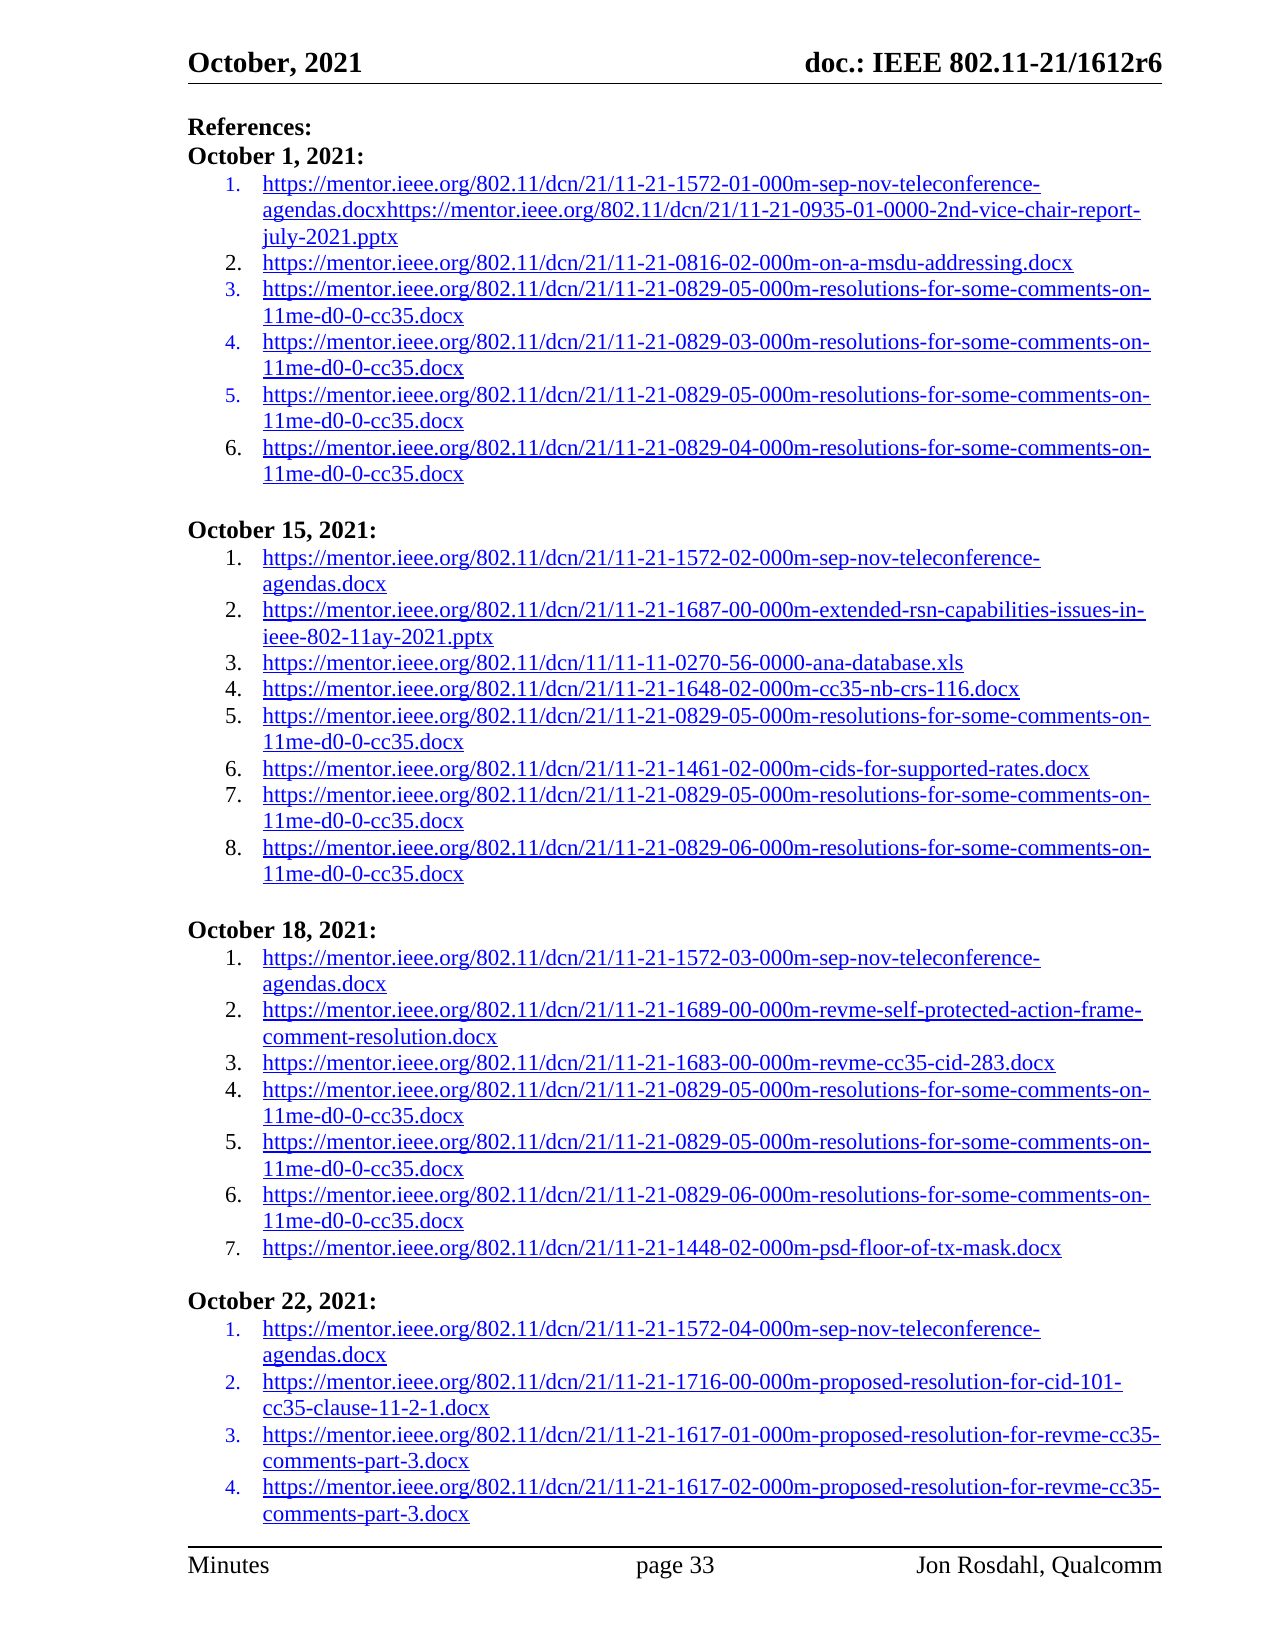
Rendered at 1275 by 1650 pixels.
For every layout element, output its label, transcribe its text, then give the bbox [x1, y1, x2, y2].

list https://mentor.ieee.org/802.11/dcn/21/11-21-0829-06-000m-resolutions-for-some-comments-on-11me-d0-0-cc35.docx [225, 1181, 1162, 1234]
list https://mentor.ieee.org/802.11/dcn/21/11-21-0829-05-000m-resolutions-for-some-comments-on-11me-d0-0-cc35.docx [225, 702, 1162, 754]
list https://mentor.ieee.org/802.11/dcn/21/11-21-1617-01-000m-proposed-resolution-for-revme-cc35-comments-part-3.docx [225, 1421, 1162, 1473]
list https://mentor.ieee.org/802.11/dcn/21/11-21-1689-00-000m-revme-self-protected-action-frame-comment-resolution.docx [225, 997, 1162, 1049]
list https://mentor.ieee.org/802.11/dcn/21/11-21-1683-00-000m-revme-cc35-cid-283.docx [225, 1049, 1162, 1076]
list https://mentor.ieee.org/802.11/dcn/21/11-21-1572-02-000m-sep-nov-teleconference-agendas.docx [225, 544, 1162, 596]
list https://mentor.ieee.org/802.11/dcn/21/11-21-0829-03-000m-resolutions-for-some-comments-on-11me-d0-0-cc35.docx [225, 328, 1162, 381]
list https://mentor.ieee.org/802.11/dcn/21/11-21-1461-02-000m-cids-for-supported-rates.docx [225, 754, 1162, 781]
list https://mentor.ieee.org/802.11/dcn/21/11-21-1448-02-000m-psd-floor-of-tx-mask.docx [225, 1234, 1162, 1260]
text October 18, 2021: [187, 915, 1162, 944]
list https://mentor.ieee.org/802.11/dcn/21/11-21-0829-05-000m-resolutions-for-some-comments-on-11me-d0-0-cc35.docx [225, 781, 1162, 834]
list https://mentor.ieee.org/802.11/dcn/21/11-21-1617-02-000m-proposed-resolution-for-revme-cc35-comments-part-3.docx [225, 1473, 1162, 1526]
list https://mentor.ieee.org/802.11/dcn/21/11-21-1687-00-000m-extended-rsn-capabilities-issues-in-ieee-802-11ay-2021.pptx [225, 596, 1162, 649]
list https://mentor.ieee.org/802.11/dcn/21/11-21-1572-01-000m-sep-nov-teleconference-agendas.docxhttps://mentor.ieee.org/802.11/dcn/21/11-21-0935-01-0000-2nd-vice-chair-report-july-2021.pptx [225, 170, 1162, 249]
list https://mentor.ieee.org/802.11/dcn/11/11-11-0270-56-0000-ana-database.xls [225, 649, 1162, 676]
list https://mentor.ieee.org/802.11/dcn/21/11-21-0829-05-000m-resolutions-for-some-comments-on-11me-d0-0-cc35.docx [225, 275, 1162, 328]
list https://mentor.ieee.org/802.11/dcn/21/11-21-1572-03-000m-sep-nov-teleconference-agendas.docx [225, 944, 1162, 997]
text October 1, 2021: [187, 141, 1162, 170]
list https://mentor.ieee.org/802.11/dcn/21/11-21-0829-05-000m-resolutions-for-some-comments-on-11me-d0-0-cc35.docx [225, 1128, 1162, 1181]
text October 15, 2021: [187, 515, 1162, 544]
list https://mentor.ieee.org/802.11/dcn/21/11-21-0816-02-000m-on-a-msdu-addressing.docx [225, 249, 1162, 275]
list https://mentor.ieee.org/802.11/dcn/21/11-21-0829-05-000m-resolutions-for-some-comments-on-11me-d0-0-cc35.docx [225, 1076, 1162, 1128]
text References: [187, 112, 1162, 141]
list https://mentor.ieee.org/802.11/dcn/21/11-21-1716-00-000m-proposed-resolution-for-cid-101-cc35-clause-11-2-1.docx [225, 1368, 1162, 1421]
list https://mentor.ieee.org/802.11/dcn/21/11-21-0829-04-000m-resolutions-for-some-comments-on-11me-d0-0-cc35.docx [225, 433, 1162, 486]
list https://mentor.ieee.org/802.11/dcn/21/11-21-0829-05-000m-resolutions-for-some-comments-on-11me-d0-0-cc35.docx [225, 381, 1162, 433]
text October 22, 2021: [187, 1286, 1162, 1315]
list https://mentor.ieee.org/802.11/dcn/21/11-21-0829-06-000m-resolutions-for-some-comments-on-11me-d0-0-cc35.docx [225, 834, 1162, 886]
list https://mentor.ieee.org/802.11/dcn/21/11-21-1572-04-000m-sep-nov-teleconference-agendas.docx [225, 1315, 1162, 1368]
list https://mentor.ieee.org/802.11/dcn/21/11-21-1648-02-000m-cc35-nb-crs-116.docx [225, 676, 1162, 702]
